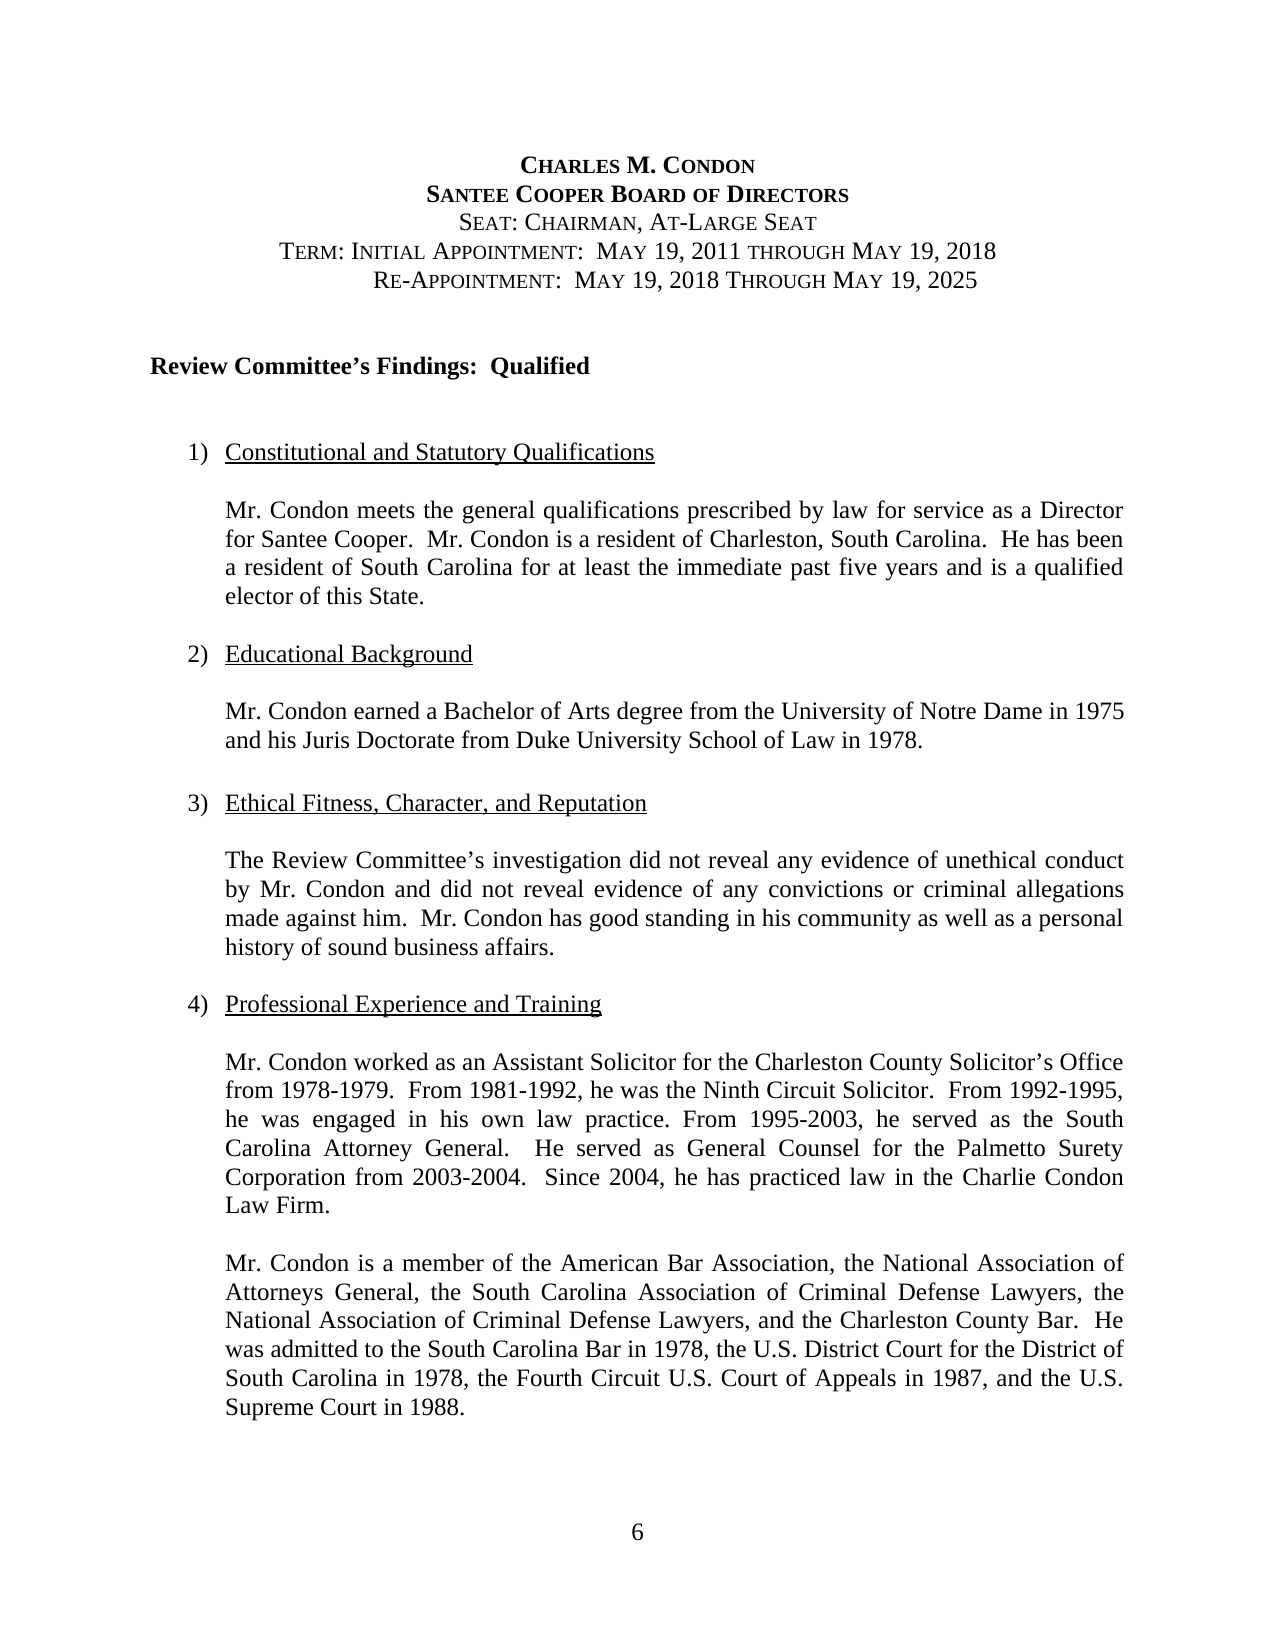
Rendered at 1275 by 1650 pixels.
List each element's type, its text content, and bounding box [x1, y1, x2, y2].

text Review Committee’s Findings: Qualified [150, 351, 1125, 380]
text Mr. Condon is a member of the American Bar Association, the National Association of Attorneys General, the South Carolina Association of Criminal Defense Lawyers, the National Association of Criminal Defense Lawyers, and the Charleston County Bar. He was admitted to the South Carolina Bar in 1978, the U.S. District Court for the District of South Carolina in 1978, the Fourth Circuit U.S. Court of Appeals in 1987, and the U.S. Supreme Court in 1988. [225, 1248, 1125, 1420]
text Mr. Condon worked as an Assistant Solicitor for the Charleston County Solicitor’s Office from 1978-1979. From 1981-1992, he was the Ninth Circuit Solicitor. From 1992-1995, he was engaged in his own law practice. From 1995-2003, he served as the South Carolina Attorney General. He served as General Counsel for the Palmetto Surety Corporation from 2003-2004. Since 2004, he has practiced law in the Charlie Condon Law Firm. [225, 1047, 1125, 1219]
text Term: Initial Appointment: May 19, 2011 through May 19, 2018 [150, 236, 1125, 265]
text Seat: Chairman, At-Large Seat [150, 207, 1125, 236]
text Re-Appointment: May 19, 2018 Through May 19, 2025 [150, 265, 1125, 294]
list Mr. Condon meets the general qualifications prescribed by law for service as a Director for Santee Cooper. Mr. Condon is a resident of Charleston, South Carolina. He has been a resident of South Carolina for at least the immediate past five years and is a qualified elector of this State. [225, 495, 1125, 610]
list Constitutional and Statutory Qualifications [187, 437, 1125, 466]
text Mr. Condon earned a Bachelor of Arts degree from the University of Notre Dame in 1975 and his Juris Doctorate from Duke University School of Law in 1978. [225, 696, 1125, 754]
list The Review Committee’s investigation did not reveal any evidence of unethical conduct by Mr. Condon and did not reveal evidence of any convictions or criminal allegations made against him. Mr. Condon has good standing in his community as well as a personal history of sound business affairs. [225, 845, 1125, 960]
list Ethical Fitness, Character, and Reputation [187, 788, 1125, 817]
text Charles M. Condon [150, 150, 1125, 179]
list Educational Background [187, 639, 1125, 667]
list 4) Professional Experience and Training [187, 989, 1125, 1018]
text Santee Cooper Board of Directors [150, 179, 1125, 207]
